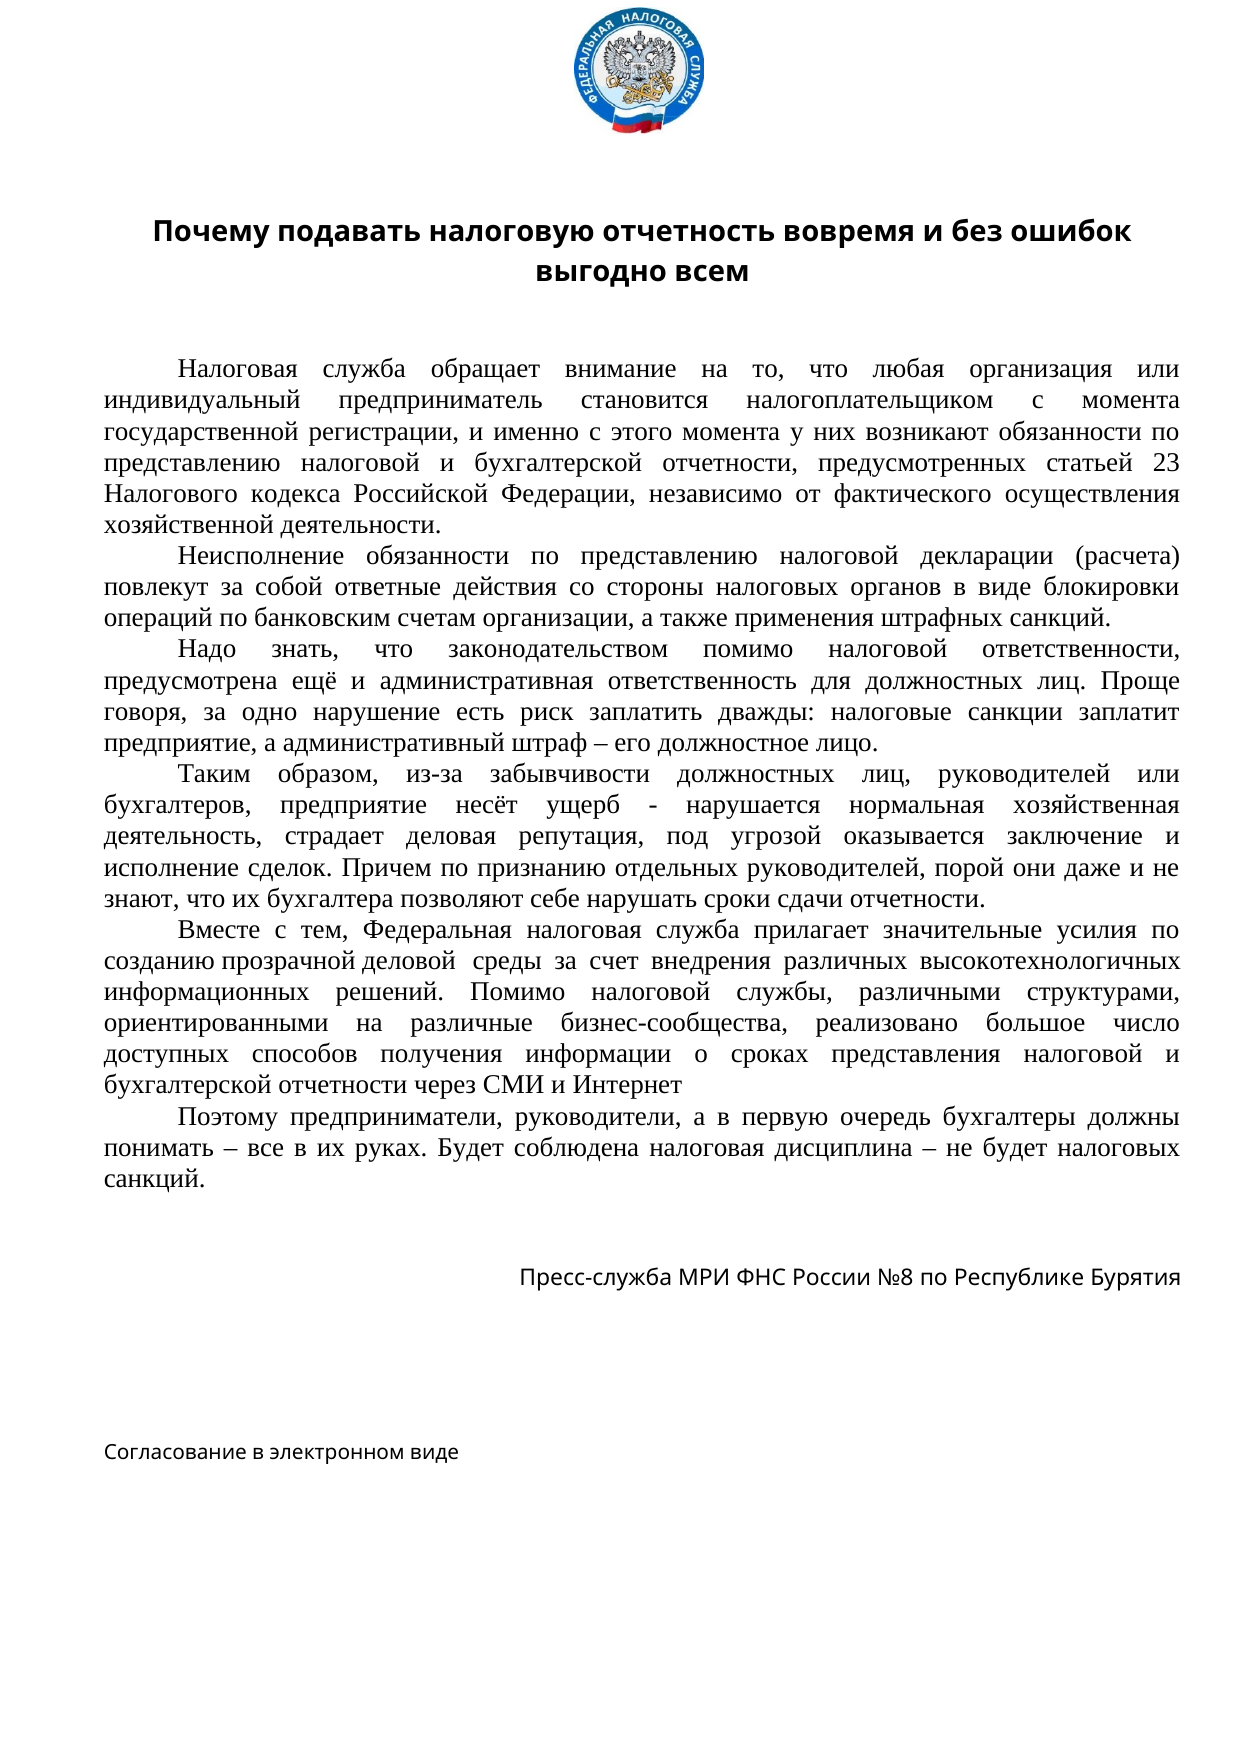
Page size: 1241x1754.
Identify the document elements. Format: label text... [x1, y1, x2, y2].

text Вместе с тем, Федеральная налоговая служба прилагает значительные усилия по созданию прозрачной деловой среды за счет внедрения различных высокотехнологичных информационных решений. Помимо налоговой службы, различными структурами, ориентированными на различные бизнес-сообщества, реализовано большое число доступных способов получения информации о сроках представления налоговой и бухгалтерской отчетности через СМИ и Интернет [103, 913, 1181, 1100]
text Таким образом, из-за забывчивости должностных лиц, руководителей или бухгалтеров, предприятие несёт ущерб - нарушается нормальная хозяйственная деятельность, страдает деловая репутация, под угрозой оказывается заключение и исполнение сделок. Причем по признанию отдельных руководителей, порой они даже и не знают, что их бухгалтера позволяют себе нарушать сроки сдачи отчетности. [103, 757, 1181, 913]
text Поэтому предприниматели, руководители, а в первую очередь бухгалтеры должны понимать – все в их руках. Будет соблюдена налоговая дисциплина – не будет налоговых санкций. [103, 1100, 1181, 1193]
text Неисполнение обязанности по представлению налоговой декларации (расчета) повлекут за собой ответные действия со стороны налоговых органов в виде блокировки операций по банковским счетам организации, а также применения штрафных санкций. [103, 539, 1181, 633]
text Согласование в электронном виде [103, 1437, 1181, 1466]
text Почему подавать налоговую отчетность вовремя и без ошибок выгодно всем [103, 211, 1181, 290]
text Надо знать, что законодательством помимо налоговой ответственности, предусмотрена ещё и административная ответственность для должностных лиц. Проще говоря, за одно нарушение есть риск заплатить дважды: налоговые санкции заплатит предприятие, а административный штраф – его должностное лицо. [103, 633, 1181, 757]
picture [574, 7, 704, 137]
text Налоговая служба обращает внимание на то, что любая организация или индивидуальный предприниматель становится налогоплательщиком с момента государственной регистрации, и именно с этого момента у них возникают обязанности по представлению налоговой и бухгалтерской отчетности, предусмотренных статьей 23 Налогового кодекса Российской Федерации, независимо от фактического осуществления хозяйственной деятельности. [103, 352, 1181, 539]
text Пресс-служба МРИ ФНС России №8 по Республике Бурятия [103, 1261, 1181, 1292]
